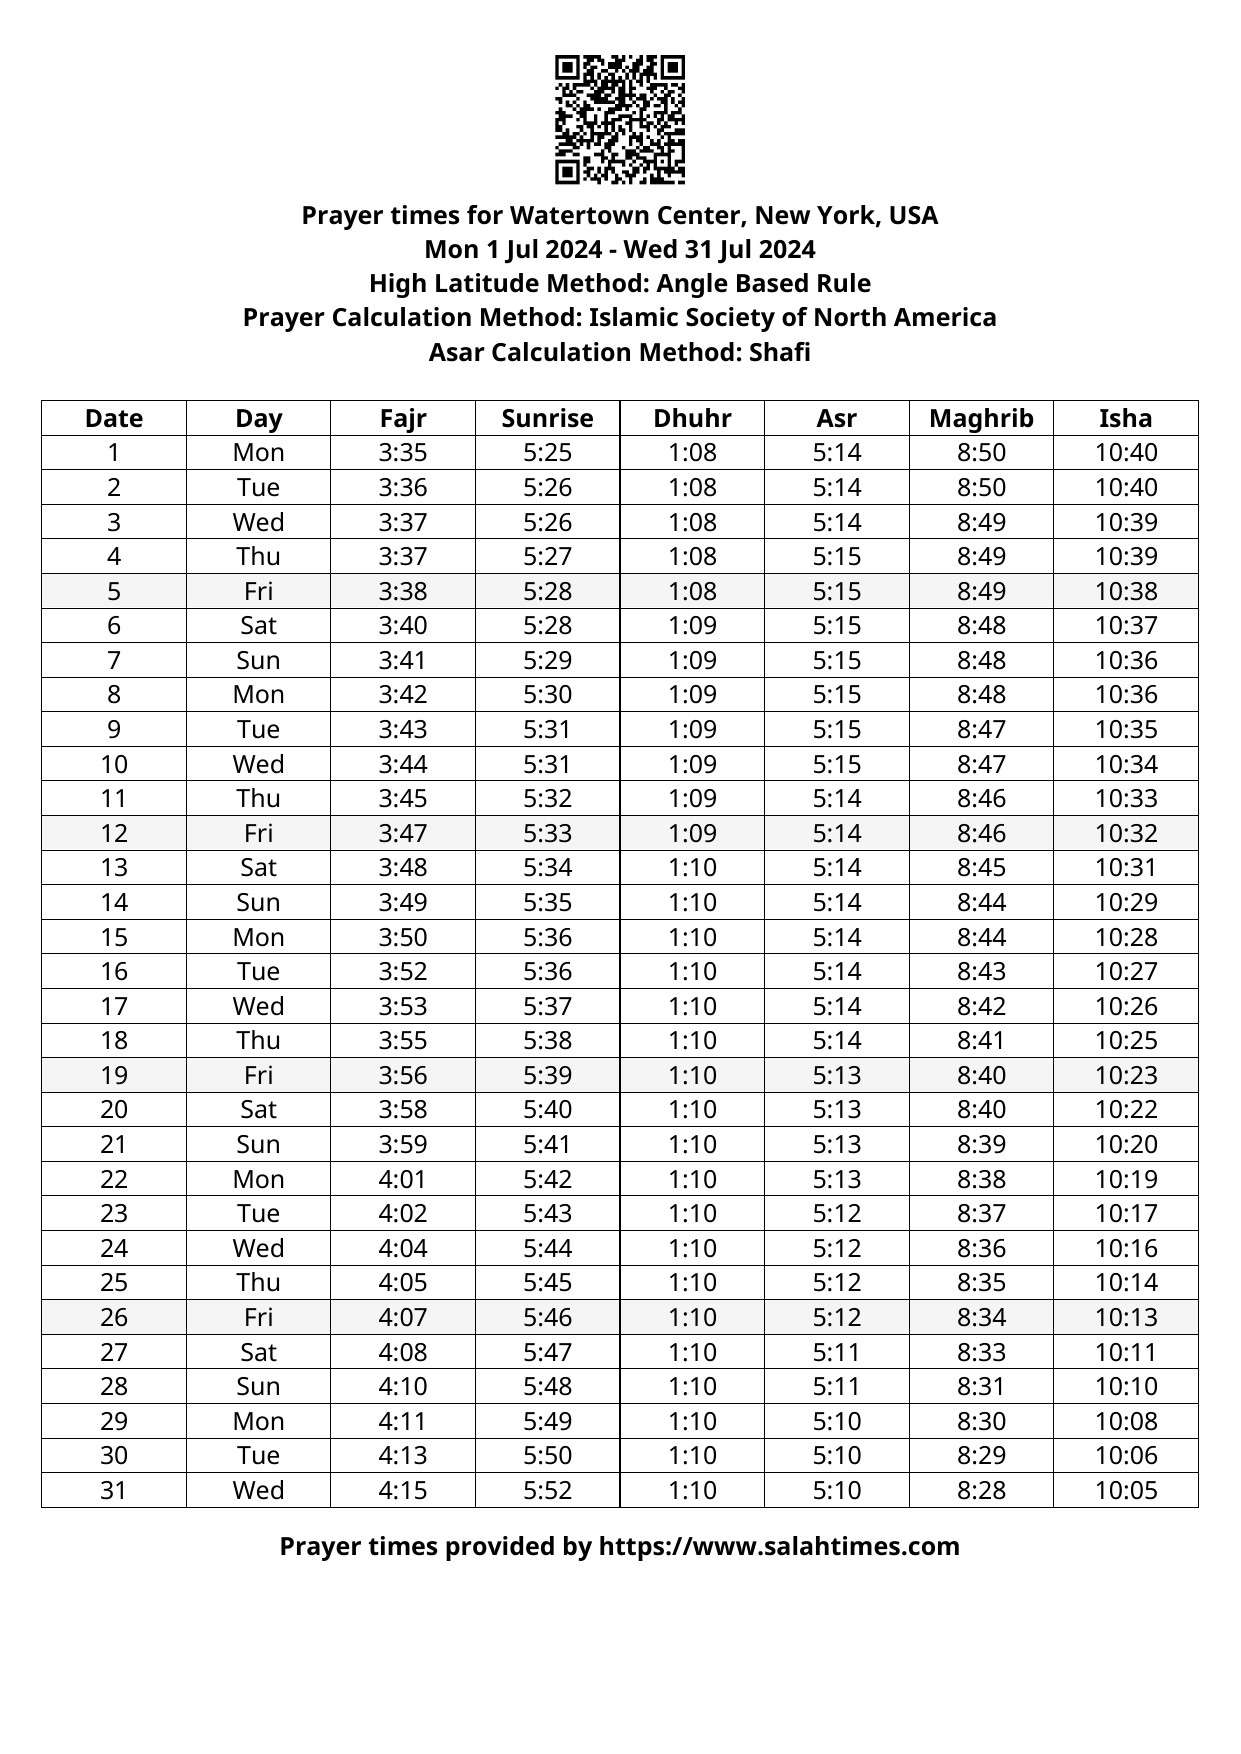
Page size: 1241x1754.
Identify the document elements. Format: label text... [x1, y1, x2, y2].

table_cell 10:26 [1054, 989, 1198, 1022]
table_cell 10:39 [1054, 539, 1198, 573]
table_cell 5:10 [765, 1473, 909, 1507]
table_cell Wed [187, 1231, 330, 1264]
table_cell Sun [187, 1369, 330, 1403]
table_cell 5:15 [765, 539, 909, 573]
table_cell Thu [187, 1266, 330, 1299]
table_cell 11 [42, 781, 186, 815]
table_cell 3:52 [331, 954, 475, 988]
picture [542, 41, 699, 198]
table_cell Fri [187, 574, 330, 607]
table_cell 10 [42, 747, 186, 780]
table_cell 1 [42, 436, 186, 469]
table_cell 1:10 [621, 885, 764, 919]
table_cell 10:36 [1054, 643, 1198, 677]
table_cell 5:30 [476, 678, 619, 711]
table_cell Sun [187, 1127, 330, 1161]
table_cell 5:13 [765, 1162, 909, 1195]
table_cell 5:14 [765, 816, 909, 849]
table_cell 8:41 [910, 1024, 1053, 1057]
table_cell 8:45 [910, 851, 1053, 884]
table_cell 20 [42, 1093, 186, 1126]
table_header Sunrise [476, 401, 619, 434]
table_cell 5:46 [476, 1300, 619, 1334]
table_cell Wed [187, 1473, 330, 1507]
table_cell Sat [187, 1335, 330, 1368]
table_cell Mon [187, 1162, 330, 1195]
text Prayer Calculation Method: Islamic Society of North America [42, 300, 1198, 334]
table_cell Mon [187, 920, 330, 953]
table_cell 3:59 [331, 1127, 475, 1161]
table_cell 22 [42, 1162, 186, 1195]
table_cell Tue [187, 712, 330, 746]
table_cell 28 [42, 1369, 186, 1403]
table_cell 5:12 [765, 1231, 909, 1264]
table_cell 4:02 [331, 1196, 475, 1230]
table_cell 10:31 [1054, 851, 1198, 884]
table_cell 1:09 [621, 816, 764, 849]
table_cell 10:40 [1054, 436, 1198, 469]
table_cell 5:15 [765, 643, 909, 677]
table_cell Tue [187, 1439, 330, 1472]
table_cell 8:31 [910, 1369, 1053, 1403]
table_cell 15 [42, 920, 186, 953]
table_cell 1:09 [621, 643, 764, 677]
table_cell 5:12 [765, 1196, 909, 1230]
table_cell 8:37 [910, 1196, 1053, 1230]
table_cell 4:04 [331, 1231, 475, 1264]
table_cell 8:38 [910, 1162, 1053, 1195]
table_cell 1:10 [621, 1369, 764, 1403]
text Mon 1 Jul 2024 - Wed 31 Jul 2024 [42, 232, 1198, 266]
table_cell 3:36 [331, 470, 475, 504]
table_cell 8:49 [910, 539, 1053, 573]
table_cell 8:50 [910, 470, 1053, 504]
table_cell 5:15 [765, 712, 909, 746]
table_cell 10:33 [1054, 781, 1198, 815]
table_cell 8:49 [910, 505, 1053, 538]
table_cell 3:48 [331, 851, 475, 884]
table_cell 3:37 [331, 505, 475, 538]
table_cell 5:15 [765, 678, 909, 711]
table_cell 8:46 [910, 781, 1053, 815]
table_cell Wed [187, 505, 330, 538]
table_cell 1:10 [621, 1093, 764, 1126]
table_cell 5:14 [765, 505, 909, 538]
table_header Isha [1054, 401, 1198, 434]
table_cell 3:49 [331, 885, 475, 919]
table_cell 3 [42, 505, 186, 538]
table_cell 10:08 [1054, 1404, 1198, 1437]
table_cell 27 [42, 1335, 186, 1368]
table_cell 10:28 [1054, 920, 1198, 953]
table_cell 18 [42, 1024, 186, 1057]
table_cell 5:36 [476, 920, 619, 953]
table_cell 1:09 [621, 678, 764, 711]
table_cell 5:15 [765, 609, 909, 642]
table_cell 3:38 [331, 574, 475, 607]
table_cell 5:44 [476, 1231, 619, 1264]
table_cell 10:34 [1054, 747, 1198, 780]
table_cell 5:14 [765, 1024, 909, 1057]
table_cell 4:08 [331, 1335, 475, 1368]
table_cell 5:39 [476, 1058, 619, 1092]
table_cell 5:13 [765, 1058, 909, 1092]
table_cell 25 [42, 1266, 186, 1299]
table_cell 1:10 [621, 954, 764, 988]
table_cell 8:48 [910, 643, 1053, 677]
table_cell 5:36 [476, 954, 619, 988]
table_cell 5:15 [765, 574, 909, 607]
table_cell 10:13 [1054, 1300, 1198, 1334]
table_cell 3:37 [331, 539, 475, 573]
table_cell 1:10 [621, 1300, 764, 1334]
table_cell 5:42 [476, 1162, 619, 1195]
table_cell 5:50 [476, 1439, 619, 1472]
table_cell 4:13 [331, 1439, 475, 1472]
table_header Fajr [331, 401, 475, 434]
table_cell 1:10 [621, 1266, 764, 1299]
table_cell 5:27 [476, 539, 619, 573]
text Prayer times for Watertown Center, New York, USA [42, 198, 1198, 232]
table_cell 8:30 [910, 1404, 1053, 1437]
table_cell 5:40 [476, 1093, 619, 1126]
table_cell 1:10 [621, 1058, 764, 1092]
table_cell 3:44 [331, 747, 475, 780]
table_cell Sat [187, 609, 330, 642]
table_cell 1:10 [621, 920, 764, 953]
table_cell 8:46 [910, 816, 1053, 849]
table_cell 5:43 [476, 1196, 619, 1230]
table_cell 10:27 [1054, 954, 1198, 988]
table_header Date [42, 401, 186, 434]
table_cell 10:39 [1054, 505, 1198, 538]
table_cell 2 [42, 470, 186, 504]
table_cell 10:06 [1054, 1439, 1198, 1472]
table_cell 8:42 [910, 989, 1053, 1022]
table_cell 5:10 [765, 1439, 909, 1472]
table_cell 1:08 [621, 505, 764, 538]
table_cell Sun [187, 885, 330, 919]
table_cell 3:50 [331, 920, 475, 953]
table_cell 1:08 [621, 470, 764, 504]
table_header Asr [765, 401, 909, 434]
table_cell 1:08 [621, 574, 764, 607]
table_cell 13 [42, 851, 186, 884]
table_cell Wed [187, 747, 330, 780]
table_cell 8:40 [910, 1093, 1053, 1126]
table_cell 8:48 [910, 609, 1053, 642]
table_cell 31 [42, 1473, 186, 1507]
table_cell 5:14 [765, 436, 909, 469]
table_cell 8:47 [910, 712, 1053, 746]
table_cell 5:31 [476, 712, 619, 746]
table_cell 10:23 [1054, 1058, 1198, 1092]
table_cell 8:44 [910, 885, 1053, 919]
table_cell Tue [187, 470, 330, 504]
table_cell 8:34 [910, 1300, 1053, 1334]
table_cell Tue [187, 954, 330, 988]
table_cell 7 [42, 643, 186, 677]
table_cell 1:10 [621, 1024, 764, 1057]
table_cell 4:10 [331, 1369, 475, 1403]
table_cell 5:13 [765, 1093, 909, 1126]
table_cell 5:48 [476, 1369, 619, 1403]
table_cell 8:44 [910, 920, 1053, 953]
table_cell Wed [187, 989, 330, 1022]
table_cell 4:07 [331, 1300, 475, 1334]
table_cell 10:38 [1054, 574, 1198, 607]
table_cell 5:12 [765, 1300, 909, 1334]
table_cell 1:08 [621, 539, 764, 573]
table_cell Sat [187, 851, 330, 884]
table_cell 5:14 [765, 470, 909, 504]
table_cell 3:47 [331, 816, 475, 849]
table_cell 10:25 [1054, 1024, 1198, 1057]
table_cell 8:49 [910, 574, 1053, 607]
table_cell Thu [187, 1024, 330, 1057]
table_cell 4:11 [331, 1404, 475, 1437]
table_cell 3:56 [331, 1058, 475, 1092]
table_cell 1:10 [621, 1231, 764, 1264]
table_cell 3:41 [331, 643, 475, 677]
table_cell 5:28 [476, 609, 619, 642]
table_cell 8:36 [910, 1231, 1053, 1264]
table_header Day [187, 401, 330, 434]
table_cell 5:12 [765, 1266, 909, 1299]
table_cell 8:40 [910, 1058, 1053, 1092]
table_cell 4:05 [331, 1266, 475, 1299]
text High Latitude Method: Angle Based Rule [42, 266, 1198, 300]
table_cell 5:13 [765, 1127, 909, 1161]
table_cell 1:08 [621, 436, 764, 469]
table_cell Tue [187, 1196, 330, 1230]
table_cell 10:17 [1054, 1196, 1198, 1230]
table_cell Thu [187, 539, 330, 573]
table_cell 4:01 [331, 1162, 475, 1195]
table_cell 5:41 [476, 1127, 619, 1161]
table_cell 4:15 [331, 1473, 475, 1507]
table_cell 8:47 [910, 747, 1053, 780]
table_cell 3:35 [331, 436, 475, 469]
text Prayer times provided by https://www.salahtimes.com [42, 1528, 1198, 1563]
table_cell 1:10 [621, 1439, 764, 1472]
table_cell 5:11 [765, 1369, 909, 1403]
table_cell 10:22 [1054, 1093, 1198, 1126]
table_cell 30 [42, 1439, 186, 1472]
table_cell Thu [187, 781, 330, 815]
table_cell 5:14 [765, 954, 909, 988]
table_cell 3:58 [331, 1093, 475, 1126]
table_cell 3:45 [331, 781, 475, 815]
table_cell 1:10 [621, 1335, 764, 1368]
table_cell 5:14 [765, 885, 909, 919]
table_cell 5:47 [476, 1335, 619, 1368]
table_cell 10:16 [1054, 1231, 1198, 1264]
table_cell 10:05 [1054, 1473, 1198, 1507]
table_header Dhuhr [621, 401, 764, 434]
table_cell 10:37 [1054, 609, 1198, 642]
table_cell 26 [42, 1300, 186, 1334]
table_cell 10:14 [1054, 1266, 1198, 1299]
table_cell 5 [42, 574, 186, 607]
table_cell 5:34 [476, 851, 619, 884]
table_cell 24 [42, 1231, 186, 1264]
table_cell 5:35 [476, 885, 619, 919]
table_cell 5:15 [765, 747, 909, 780]
table_cell 1:10 [621, 989, 764, 1022]
table_cell 5:28 [476, 574, 619, 607]
table_cell 1:10 [621, 1473, 764, 1507]
table_cell 5:14 [765, 781, 909, 815]
table_cell 8:43 [910, 954, 1053, 988]
table_cell 1:09 [621, 781, 764, 815]
table_cell 5:32 [476, 781, 619, 815]
table_cell 6 [42, 609, 186, 642]
table_cell 10:40 [1054, 470, 1198, 504]
table_cell 14 [42, 885, 186, 919]
table_cell 1:10 [621, 1127, 764, 1161]
table_cell Mon [187, 1404, 330, 1437]
table_cell 5:10 [765, 1404, 909, 1437]
table_cell 17 [42, 989, 186, 1022]
table_cell 5:29 [476, 643, 619, 677]
table_cell 10:11 [1054, 1335, 1198, 1368]
table_cell 9 [42, 712, 186, 746]
table_cell 23 [42, 1196, 186, 1230]
table_cell 3:42 [331, 678, 475, 711]
table_cell 21 [42, 1127, 186, 1161]
table_cell 5:14 [765, 851, 909, 884]
table_cell 3:53 [331, 989, 475, 1022]
table_cell 1:09 [621, 609, 764, 642]
table_cell Fri [187, 1058, 330, 1092]
table_cell 8:48 [910, 678, 1053, 711]
table_cell 1:10 [621, 1404, 764, 1437]
table_cell 1:10 [621, 1196, 764, 1230]
table_cell Mon [187, 436, 330, 469]
table_cell 5:38 [476, 1024, 619, 1057]
table_cell 29 [42, 1404, 186, 1437]
table_cell 5:31 [476, 747, 619, 780]
table_cell 10:20 [1054, 1127, 1198, 1161]
table_cell 1:10 [621, 1162, 764, 1195]
table_cell 8:28 [910, 1473, 1053, 1507]
table_cell 5:26 [476, 505, 619, 538]
table_header Maghrib [910, 401, 1053, 434]
table_cell 5:14 [765, 989, 909, 1022]
table_cell 5:45 [476, 1266, 619, 1299]
table_cell 1:09 [621, 747, 764, 780]
table_cell 10:36 [1054, 678, 1198, 711]
table_cell 8:50 [910, 436, 1053, 469]
table_cell 10:32 [1054, 816, 1198, 849]
table_cell 1:09 [621, 712, 764, 746]
table_cell Sun [187, 643, 330, 677]
table_cell Fri [187, 1300, 330, 1334]
table_cell 4 [42, 539, 186, 573]
table_cell Sat [187, 1093, 330, 1126]
table_cell 10:10 [1054, 1369, 1198, 1403]
table_cell 8:29 [910, 1439, 1053, 1472]
table_cell 5:25 [476, 436, 619, 469]
table_cell 19 [42, 1058, 186, 1092]
text Asar Calculation Method: Shafi [42, 334, 1198, 368]
table_cell 10:19 [1054, 1162, 1198, 1195]
table_cell 10:35 [1054, 712, 1198, 746]
table_cell 5:14 [765, 920, 909, 953]
table_cell 10:29 [1054, 885, 1198, 919]
table_cell 8:35 [910, 1266, 1053, 1299]
table_cell 5:26 [476, 470, 619, 504]
table_cell 3:43 [331, 712, 475, 746]
table_cell 5:37 [476, 989, 619, 1022]
table_cell 8 [42, 678, 186, 711]
table_cell 5:33 [476, 816, 619, 849]
table_cell 5:49 [476, 1404, 619, 1437]
table_cell 8:33 [910, 1335, 1053, 1368]
table_cell 3:40 [331, 609, 475, 642]
table_cell 3:55 [331, 1024, 475, 1057]
table_cell 16 [42, 954, 186, 988]
table_cell Fri [187, 816, 330, 849]
table_cell Mon [187, 678, 330, 711]
table_cell 8:39 [910, 1127, 1053, 1161]
table_cell 12 [42, 816, 186, 849]
table_cell 5:11 [765, 1335, 909, 1368]
table_cell 5:52 [476, 1473, 619, 1507]
table_cell 1:10 [621, 851, 764, 884]
